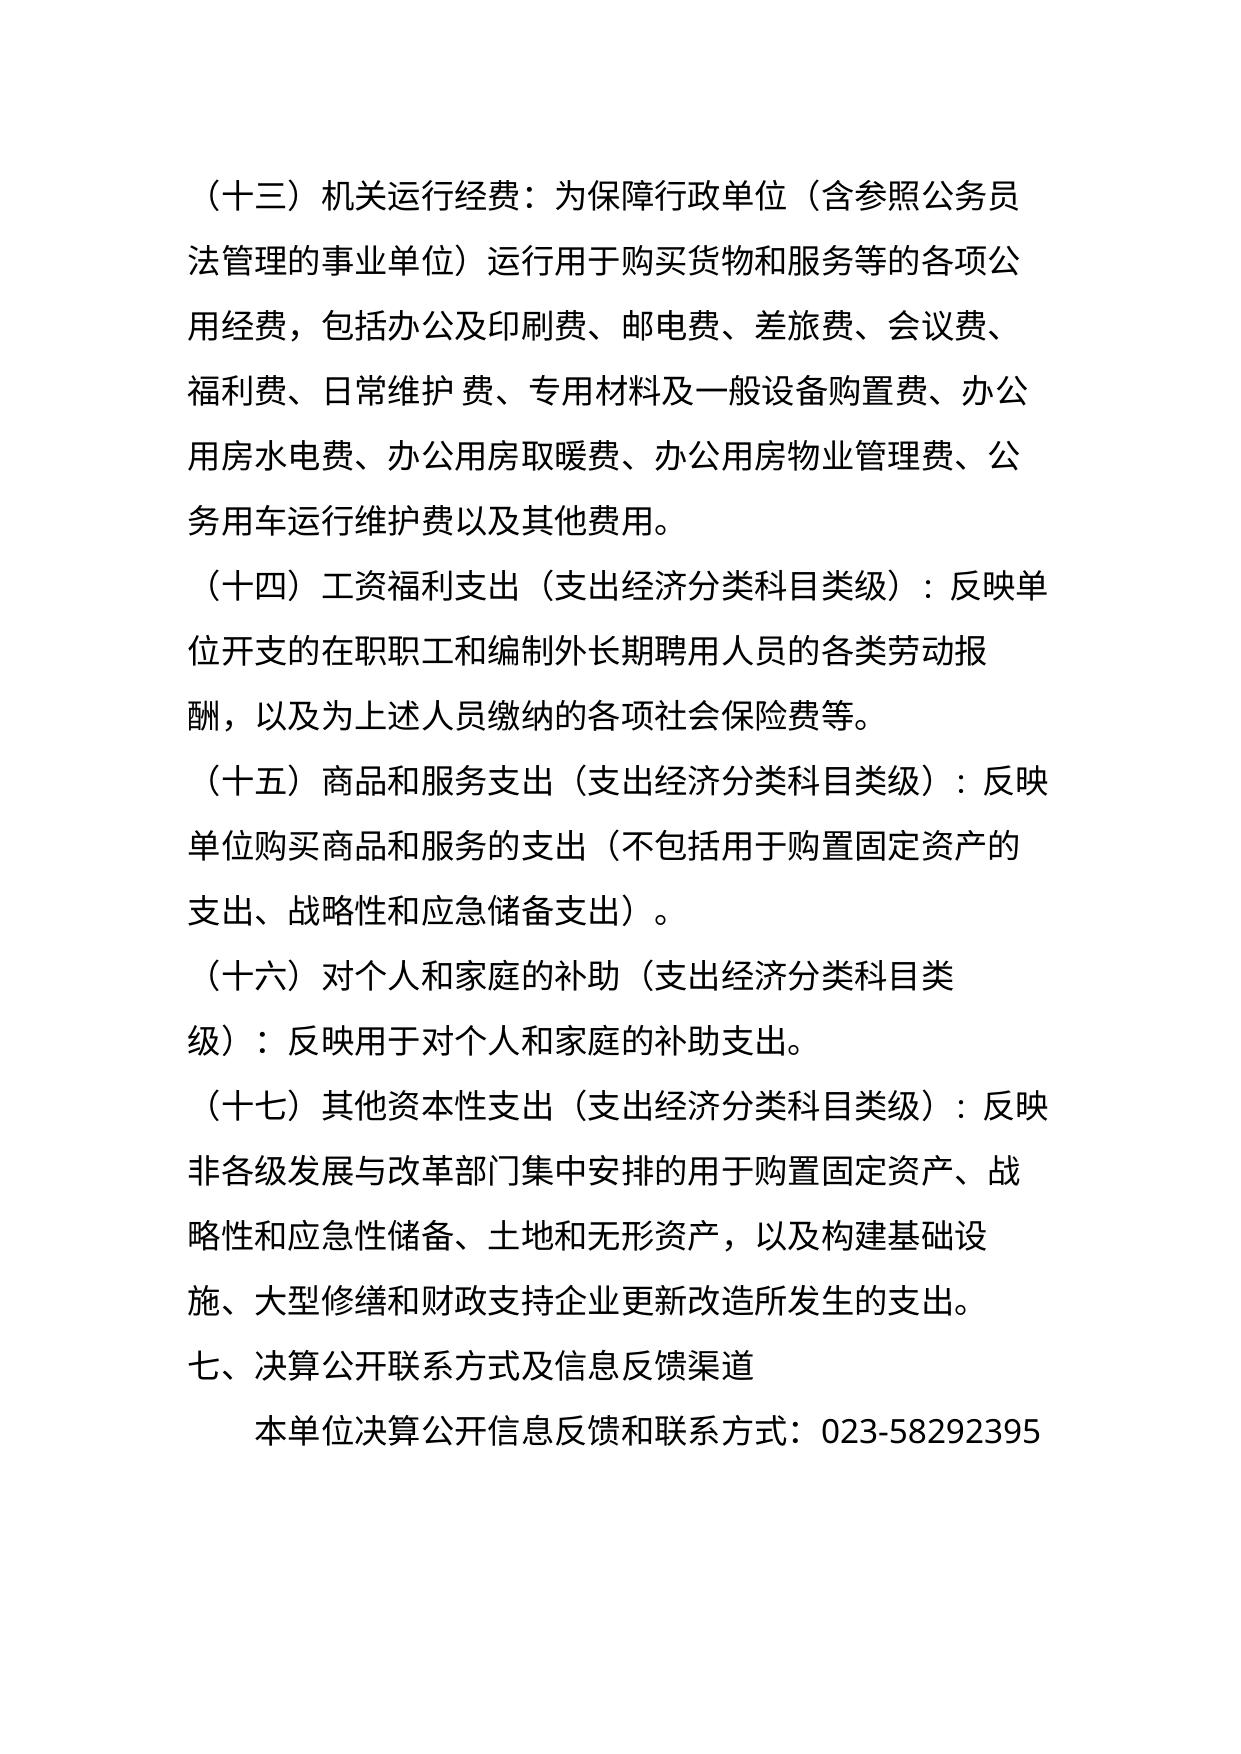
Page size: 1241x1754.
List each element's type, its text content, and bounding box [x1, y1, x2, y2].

list 机关运行经费：为保障行政单位（含参照公务员法管理的事业单位）运行用于购买货物和服务等的各项公用经费，包括办公及印刷费、邮电费、差旅费、会议费、福利费、日常维护 费、专用材料及一般设备购置费、办公用房水电费、办公用房取暖费、办公用房物业管理费、公务用车运行维护费以及其他费用。 [187, 162, 1053, 552]
list 工资福利支出（支出经济分类科目类级）：反映单位开支的在职职工和编制外长期聘用人员的各类劳动报酬，以及为上述人员缴纳的各项社会保险费等。 [187, 552, 1053, 747]
list 商品和服务支出（支出经济分类科目类级）：反映单位购买商品和服务的支出（不包括用于购置固定资产的支出、战略性和应急储备支出）。 [187, 747, 1053, 942]
list 本单位决算公开信息反馈和联系方式：023-58292395 [187, 1397, 1053, 1462]
list 对个人和家庭的补助（支出经济分类科目类级）：反映用于对个人和家庭的补助支出。 [187, 942, 1053, 1072]
list 其他资本性支出（支出经济分类科目类级）：反映非各级发展与改革部门集中安排的用于购置固定资产、战略性和应急性储备、土地和无形资产，以及构建基础设施、大型修缮和财政支持企业更新改造所发生的支出。 [187, 1072, 1053, 1332]
list 决算公开联系方式及信息反馈渠道 [187, 1332, 1053, 1397]
